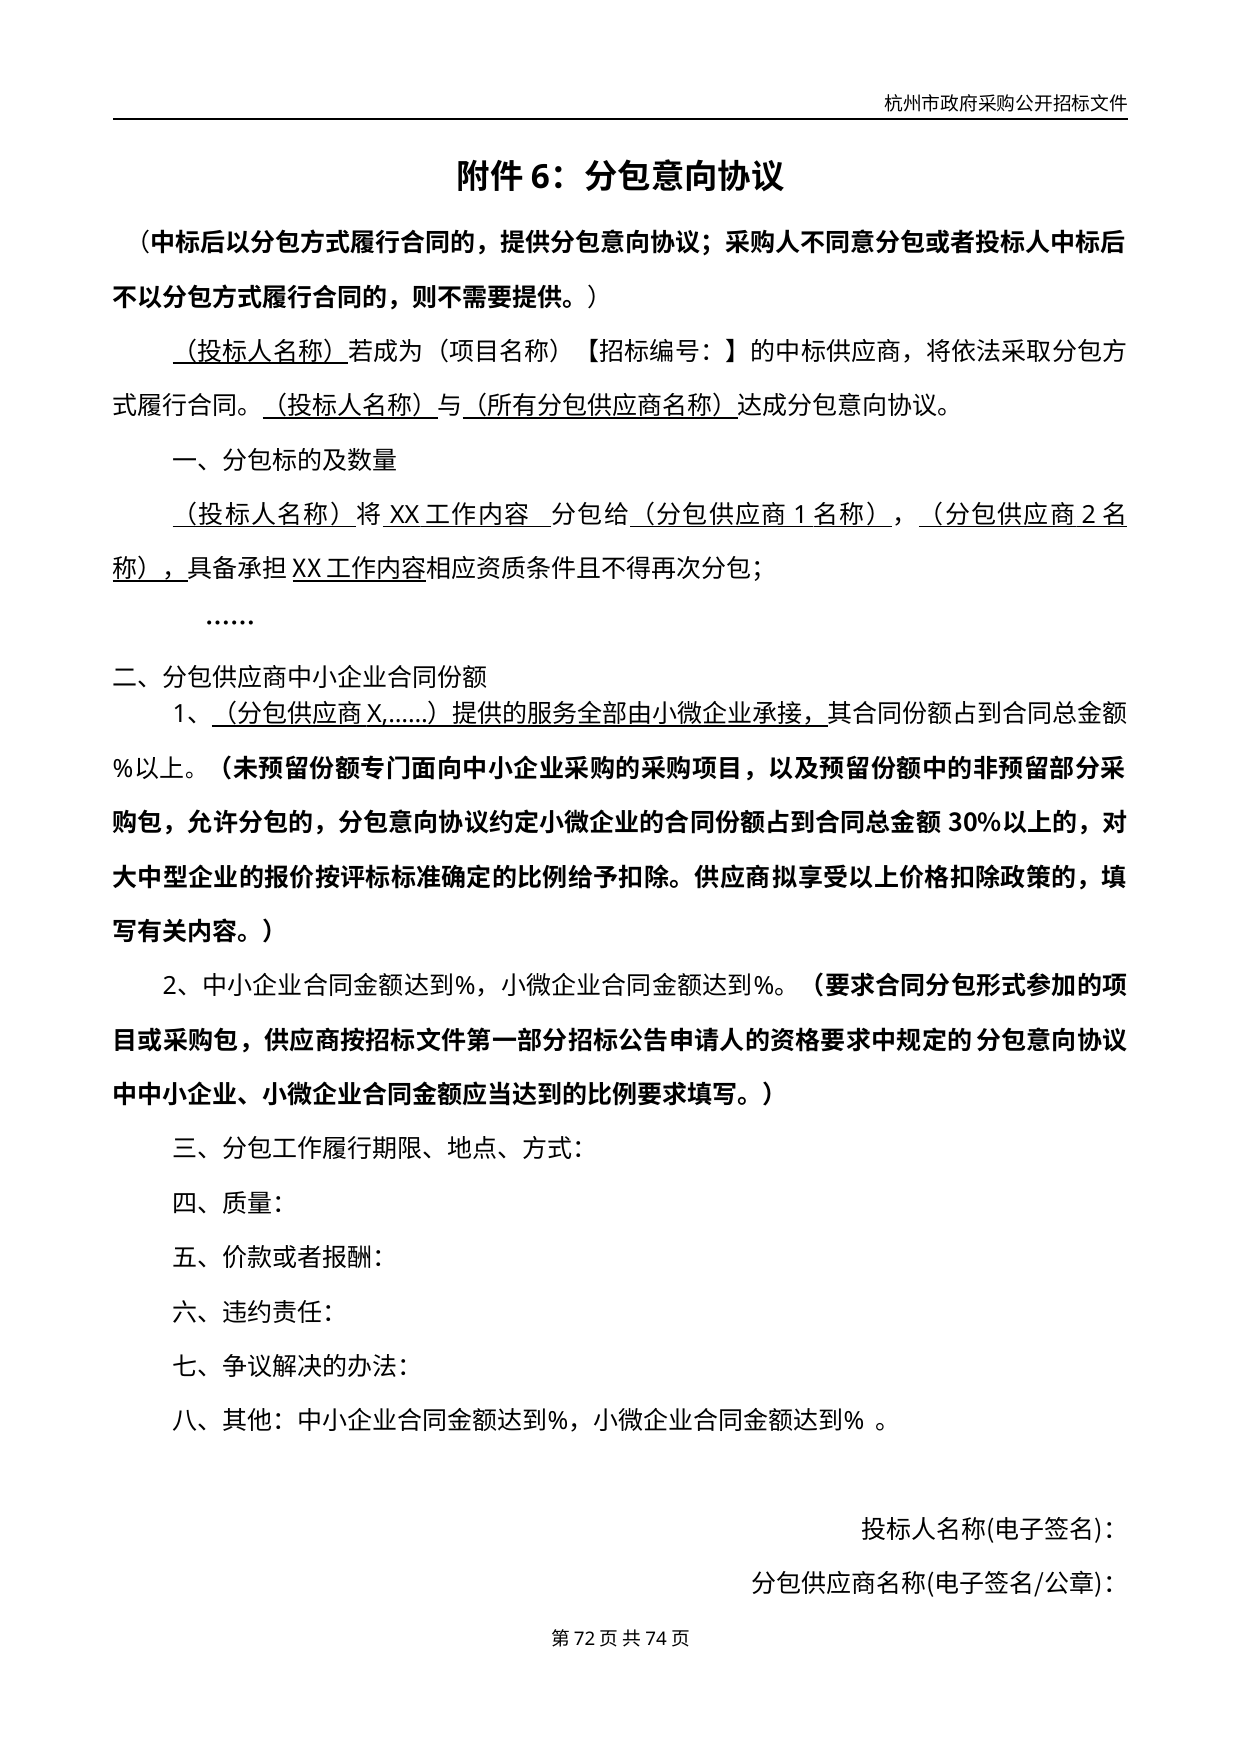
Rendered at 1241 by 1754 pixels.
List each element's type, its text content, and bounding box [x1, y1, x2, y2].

subtitle …… [182, 603, 1128, 639]
text （中标后以分包方式履行合同的，提供分包意向协议；采购人不同意分包或者投标人中标后不以分包方式履行合同的，则不需要提供。） [112, 223, 1128, 313]
text 五、价款或者报酬： [112, 1238, 1128, 1274]
text 1、（分包供应商X,……）提供的服务全部由小微企业承接，其合同份额占到合同总金额%以上。（未预留份额专门面向中小企业采购的采购项目，以及预留份额中的非预留部分采购包，允许分包的，分包意向协议约定小微企业的合同份额占到合同总金额30%以上的，对大中型企业的报价按评标标准确定的比例给予扣除。供应商拟享受以上价格扣除政策的，填写有关内容。） [112, 694, 1128, 948]
text 一、分包标的及数量 [112, 440, 1128, 476]
text 四、质量： [112, 1183, 1128, 1219]
text 三、分包工作履行期限、地点、方式： [112, 1129, 1128, 1165]
text 八、其他：中小企业合同金额达到%，小微企业合同金额达到% 。 [112, 1401, 1128, 1437]
text 七、争议解决的办法： [112, 1346, 1128, 1383]
text 投标人名称(电子签名)： [112, 1509, 1128, 1546]
text 六、违约责任： [172, 1292, 1128, 1328]
text （投标人名称）将 XX工作内容 分包给（分包供应商1名称），（分包供应商2名称），具备承担XX工作内容相应资质条件且不得再次分包； [112, 494, 1128, 585]
text 附件6：分包意向协议 [112, 150, 1128, 198]
text （投标人名称）若成为（项目名称）【招标编号：】的中标供应商，将依法采取分包方式履行合同。（投标人名称）与（所有分包供应商名称）达成分包意向协议。 [112, 331, 1128, 422]
text 二、分包供应商中小企业合同份额 [112, 658, 1128, 694]
text 2、中小企业合同金额达到%，小微企业合同金额达到%。（要求合同分包形式参加的项目或采购包，供应商按招标文件第一部分招标公告申请人的资格要求中规定的分包意向协议中中小企业、小微企业合同金额应当达到的比例要求填写。） [112, 966, 1128, 1111]
text 分包供应商名称(电子签名/公章)： [112, 1564, 1128, 1600]
